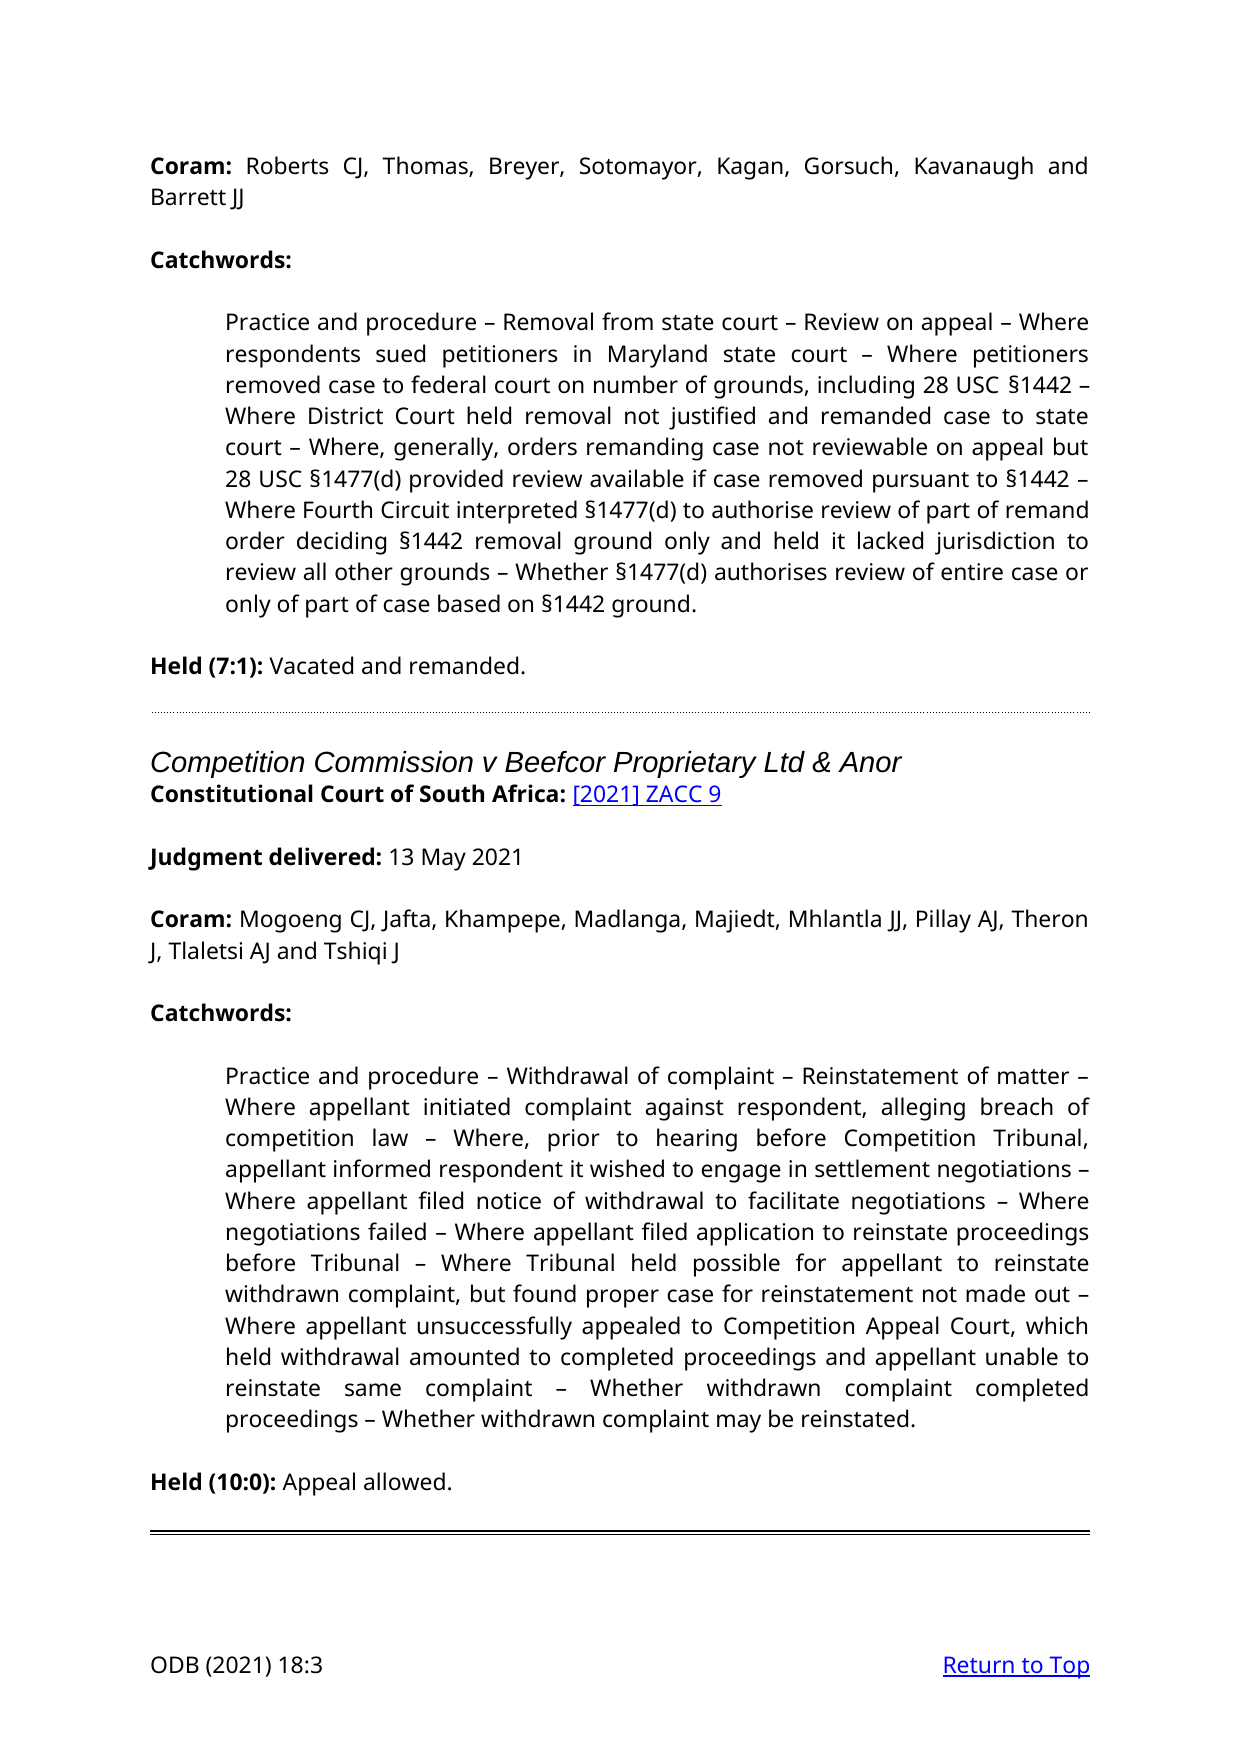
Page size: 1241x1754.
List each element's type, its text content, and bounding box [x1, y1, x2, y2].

text Held (10:0): Appeal allowed. [150, 1466, 1090, 1497]
text Coram: Roberts CJ, Thomas, Breyer, Sotomayor, Kagan, Gorsuch, Kavanaugh and Barrett JJ [150, 150, 1090, 212]
text Coram: Mogoeng CJ, Jafta, Khampepe, Madlanga, Majiedt, Mhlantla JJ, Pillay AJ, Theron J, Tlaletsi AJ and Tshiqi J [150, 903, 1090, 966]
subtitle Competition Commission v Beefcor Proprietary Ltd & Anor [150, 745, 1090, 778]
text Constitutional Court of South Africa: [2021] ZACC 9 [150, 778, 1090, 809]
text Practice and procedure – Withdrawal of complaint – Reinstatement of matter – Where appellant initiated complaint against respondent, alleging breach of competition law – Where, prior to hearing before Competition Tribunal, appellant informed respondent it wished to engage in settlement negotiations – Where appellant filed notice of withdrawal to facilitate negotiations – Where negotiations failed – Where appellant filed application to reinstate proceedings before Tribunal – Where Tribunal held possible for appellant to reinstate withdrawn complaint, but found proper case for reinstatement not made out – Where appellant unsuccessfully appealed to Competition Appeal Court, which held withdrawal amounted to completed proceedings and appellant unable to reinstate same complaint – Whether withdrawn complaint completed proceedings – Whether withdrawn complaint may be reinstated. [225, 1059, 1090, 1434]
text Practice and procedure – Removal from state court – Review on appeal – Where respondents sued petitioners in Maryland state court – Where petitioners removed case to federal court on number of grounds, including 28 USC §1442 – Where District Court held removal not justified and remanded case to state court – Where, generally, orders remanding case not reviewable on appeal but 28 USC §1477(d) provided review available if case removed pursuant to §1442 – Where Fourth Circuit interpreted §1477(d) to authorise review of part of remand order deciding §1442 removal ground only and held it lacked jurisdiction to review all other grounds – Whether §1477(d) authorises review of entire case or only of part of case based on §1442 ground. [225, 306, 1090, 619]
text Judgment delivered: 13 May 2021 [150, 841, 1090, 872]
text Catchwords: [150, 997, 1090, 1028]
text Catchwords: [150, 244, 1090, 275]
text Held (7:1): Vacated and remanded. [150, 650, 1090, 681]
